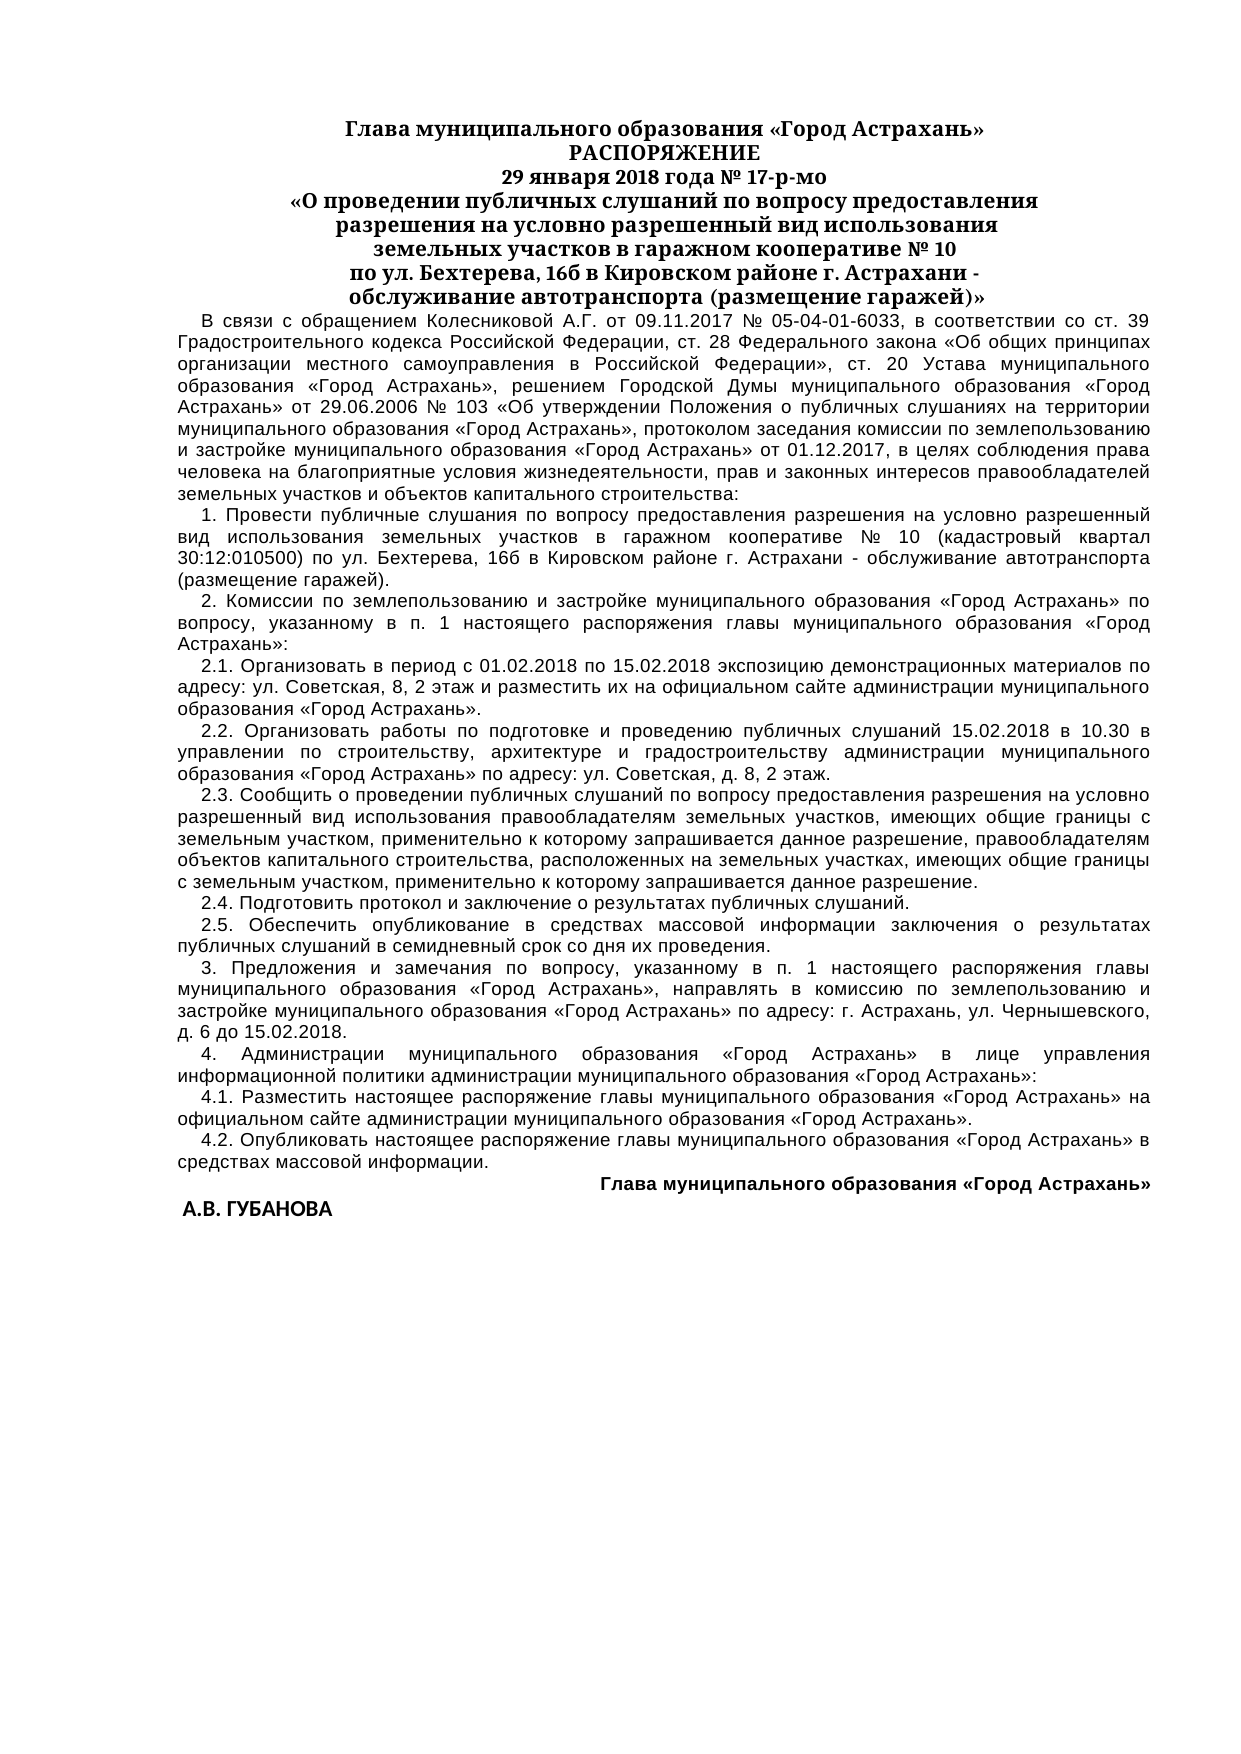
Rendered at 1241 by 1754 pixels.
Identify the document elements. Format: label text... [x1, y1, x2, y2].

text РАСПОРЯЖЕНИЕ [177, 142, 1152, 166]
text 2. Комиссии по землепользованию и застройке муниципального образования «Город Астрахань» по вопросу, указанному в п. 1 настоящего распоряжения главы муниципального образования «Город Астрахань»: [177, 590, 1152, 655]
text земельных участков в гаражном кооперативе № 10 [177, 238, 1152, 262]
text Глава муниципального образования «Город Астрахань» [177, 118, 1152, 142]
text Глава муниципального образования «Город Астрахань» [177, 1172, 1152, 1194]
text 1. Провести публичные слушания по вопросу предоставления разрешения на условно разрешенный вид использования земельных участков в гаражном кооперативе № 10 (кадастровый квартал 30:12:010500) по ул. Бехтерева, 16б в Кировском районе г. Астрахани - обслуживание автотранспорта (размещение гаражей). [177, 504, 1152, 590]
text В связи с обращением Колесниковой А.Г. от 09.11.2017 № 05-04-01-6033, в соответствии со ст. 39 Градостроительного кодекса Российской Федерации, ст. 28 Федерального закона «Об общих принципах организации местного самоуправления в Российской Федерации», ст. 20 Устава муниципального образования «Город Астрахань», решением Городской Думы муниципального образования «Город Астрахань» от 29.06.2006 № 103 «Об утверждении Положения о публичных слушаниях на территории муниципального образования «Город Астрахань», протоколом заседания комиссии по землепользованию и застройке муниципального образования «Город Астрахань» от 01.12.2017, в целях соблюдения права человека на благоприятные условия жизнедеятельности, прав и законных интересов правообладателей земельных участков и объектов капитального строительства: [177, 310, 1152, 504]
text 2.5. Обеспечить опубликование в средствах массовой информации заключения о результатах публичных слушаний в семидневный срок со дня их проведения. [177, 913, 1152, 957]
text 4. Администрации муниципального образования «Город Астрахань» в лице управления информационной политики администрации муниципального образования «Город Астрахань»: [177, 1043, 1152, 1086]
text 4.1. Разместить настоящее распоряжение главы муниципального образования «Город Астрахань» на официальном сайте администрации муниципального образования «Город Астрахань». [177, 1086, 1152, 1129]
text 3. Предложения и замечания по вопросу, указанному в п. 1 настоящего распоряжения главы муниципального образования «Город Астрахань», направлять в комиссию по землепользованию и застройке муниципального образования «Город Астрахань» по адресу: г. Астрахань, ул. Чернышевского, д. 6 до 15.02.2018. [177, 957, 1152, 1043]
text по ул. Бехтерева, 16б в Кировском районе г. Астрахани - [177, 262, 1152, 286]
text А.В. ГУБАНОВА [177, 1194, 1152, 1222]
text 29 января 2018 года № 17-р-мо [177, 166, 1152, 190]
text 2.1. Организовать в период с 01.02.2018 по 15.02.2018 экспозицию демонстрационных материалов по адресу: ул. Советская, 8, 2 этаж и разместить их на официальном сайте администрации муниципального образования «Город Астрахань». [177, 655, 1152, 719]
text 2.3. Сообщить о проведении публичных слушаний по вопросу предоставления разрешения на условно разрешенный вид использования правообладателям земельных участков, имеющих общие границы с земельным участком, применительно к которому запрашивается данное разрешение, правообладателям объектов капитального строительства, расположенных на земельных участках, имеющих общие границы с земельным участком, применительно к которому запрашивается данное разрешение. [177, 784, 1152, 892]
text 2.4. Подготовить протокол и заключение о результатах публичных слушаний. [177, 892, 1152, 913]
text обслуживание автотранспорта (размещение гаражей)» [177, 286, 1152, 310]
text 2.2. Организовать работы по подготовке и проведению публичных слушаний 15.02.2018 в 10.30 в управлении по строительству, архитектуре и градостроительству администрации муниципального образования «Город Астрахань» по адресу: ул. Советская, д. 8, 2 этаж. [177, 719, 1152, 784]
text разрешения на условно разрешенный вид использования [177, 214, 1152, 238]
text «О проведении публичных слушаний по вопросу предоставления [177, 190, 1152, 214]
text 4.2. Опубликовать настоящее распоряжение главы муниципального образования «Город Астрахань» в средствах массовой информации. [177, 1129, 1152, 1172]
